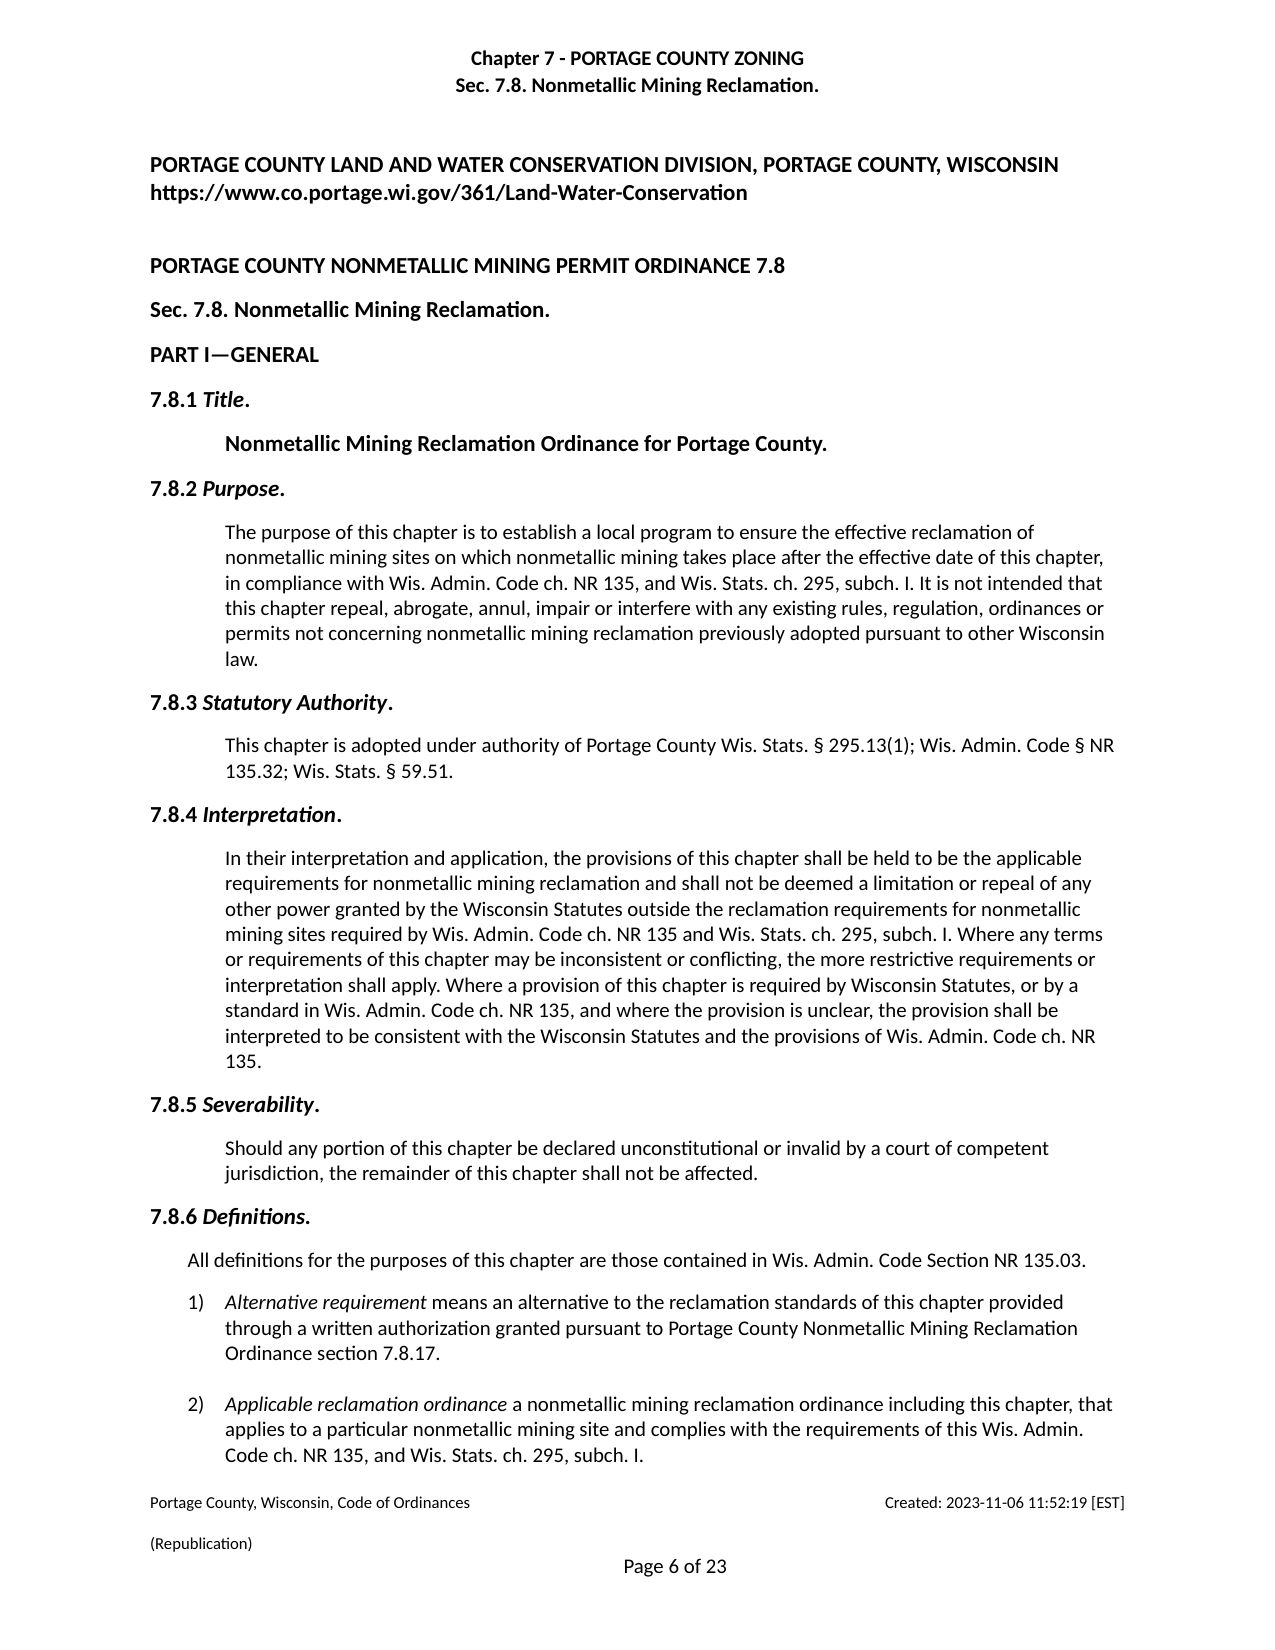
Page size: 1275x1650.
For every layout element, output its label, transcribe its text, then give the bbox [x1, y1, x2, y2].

list Applicable reclamation ordinance a nonmetallic mining reclamation ordinance including this chapter, that applies to a particular nonmetallic mining site and complies with the requirements of this Wis. Admin. Code ch. NR 135, and Wis. Stats. ch. 295, subch. I. [187, 1391, 1125, 1467]
text Should any portion of this chapter be declared unconstitutional or invalid by a court of competent jurisdiction, the remainder of this chapter shall not be affected. [225, 1135, 1125, 1186]
text All definitions for the purposes of this chapter are those contained in Wis. Admin. Code Section NR 135.03. [187, 1247, 1125, 1273]
text Sec. 7.8. Nonmetallic Mining Reclamation. [150, 295, 1125, 323]
text This chapter is adopted under authority of Portage County Wis. Stats. § 295.13(1); Wis. Admin. Code § NR 135.32; Wis. Stats. § 59.51. [225, 733, 1125, 783]
text 7.8.3 Statutory Authority. [150, 688, 1125, 716]
text 7.8.6 Definitions. [150, 1202, 1125, 1231]
text Nonmetallic Mining Reclamation Ordinance for Portage County. [150, 429, 1125, 457]
text Portage County Nonmetallic Mining Permit Ordinance 7.8 [150, 251, 1125, 279]
text 7.8.5 Severability. [150, 1090, 1125, 1118]
text 7.8.2 Purpose. [150, 474, 1125, 502]
text https://www.co.portage.wi.gov/361/Land-Water-Conservation [150, 178, 1125, 206]
text 7.8.1 Title. [150, 385, 1125, 413]
text PART I—GENERAL [150, 340, 1125, 368]
text PORTAGE COUNTY LAND AND WATER CONSERVATION DIVISION, PORTAGE COUNTY, WISCONSIN [150, 150, 1125, 178]
text The purpose of this chapter is to establish a local program to ensure the effective reclamation of nonmetallic mining sites on which nonmetallic mining takes place after the effective date of this chapter, in compliance with Wis. Admin. Code ch. NR 135, and Wis. Stats. ch. 295, subch. I. It is not intended that this chapter repeal, abrogate, annul, impair or interfere with any existing rules, regulation, ordinances or permits not concerning nonmetallic mining reclamation previously adopted pursuant to other Wisconsin law. [225, 519, 1125, 671]
text In their interpretation and application, the provisions of this chapter shall be held to be the applicable requirements for nonmetallic mining reclamation and shall not be deemed a limitation or repeal of any other power granted by the Wisconsin Statutes outside the reclamation requirements for nonmetallic mining sites required by Wis. Admin. Code ch. NR 135 and Wis. Stats. ch. 295, subch. I. Where any terms or requirements of this chapter may be inconsistent or conflicting, the more restrictive requirements or interpretation shall apply. Where a provision of this chapter is required by Wisconsin Statutes, or by a standard in Wis. Admin. Code ch. NR 135, and where the provision is unclear, the provision shall be interpreted to be consistent with the Wisconsin Statutes and the provisions of Wis. Admin. Code ch. NR 135. [225, 845, 1125, 1074]
text 7.8.4 Interpretation. [150, 800, 1125, 828]
list Alternative requirement means an alternative to the reclamation standards of this chapter provided through a written authorization granted pursuant to Portage County Nonmetallic Mining Reclamation Ordinance section 7.8.17. [187, 1289, 1125, 1366]
